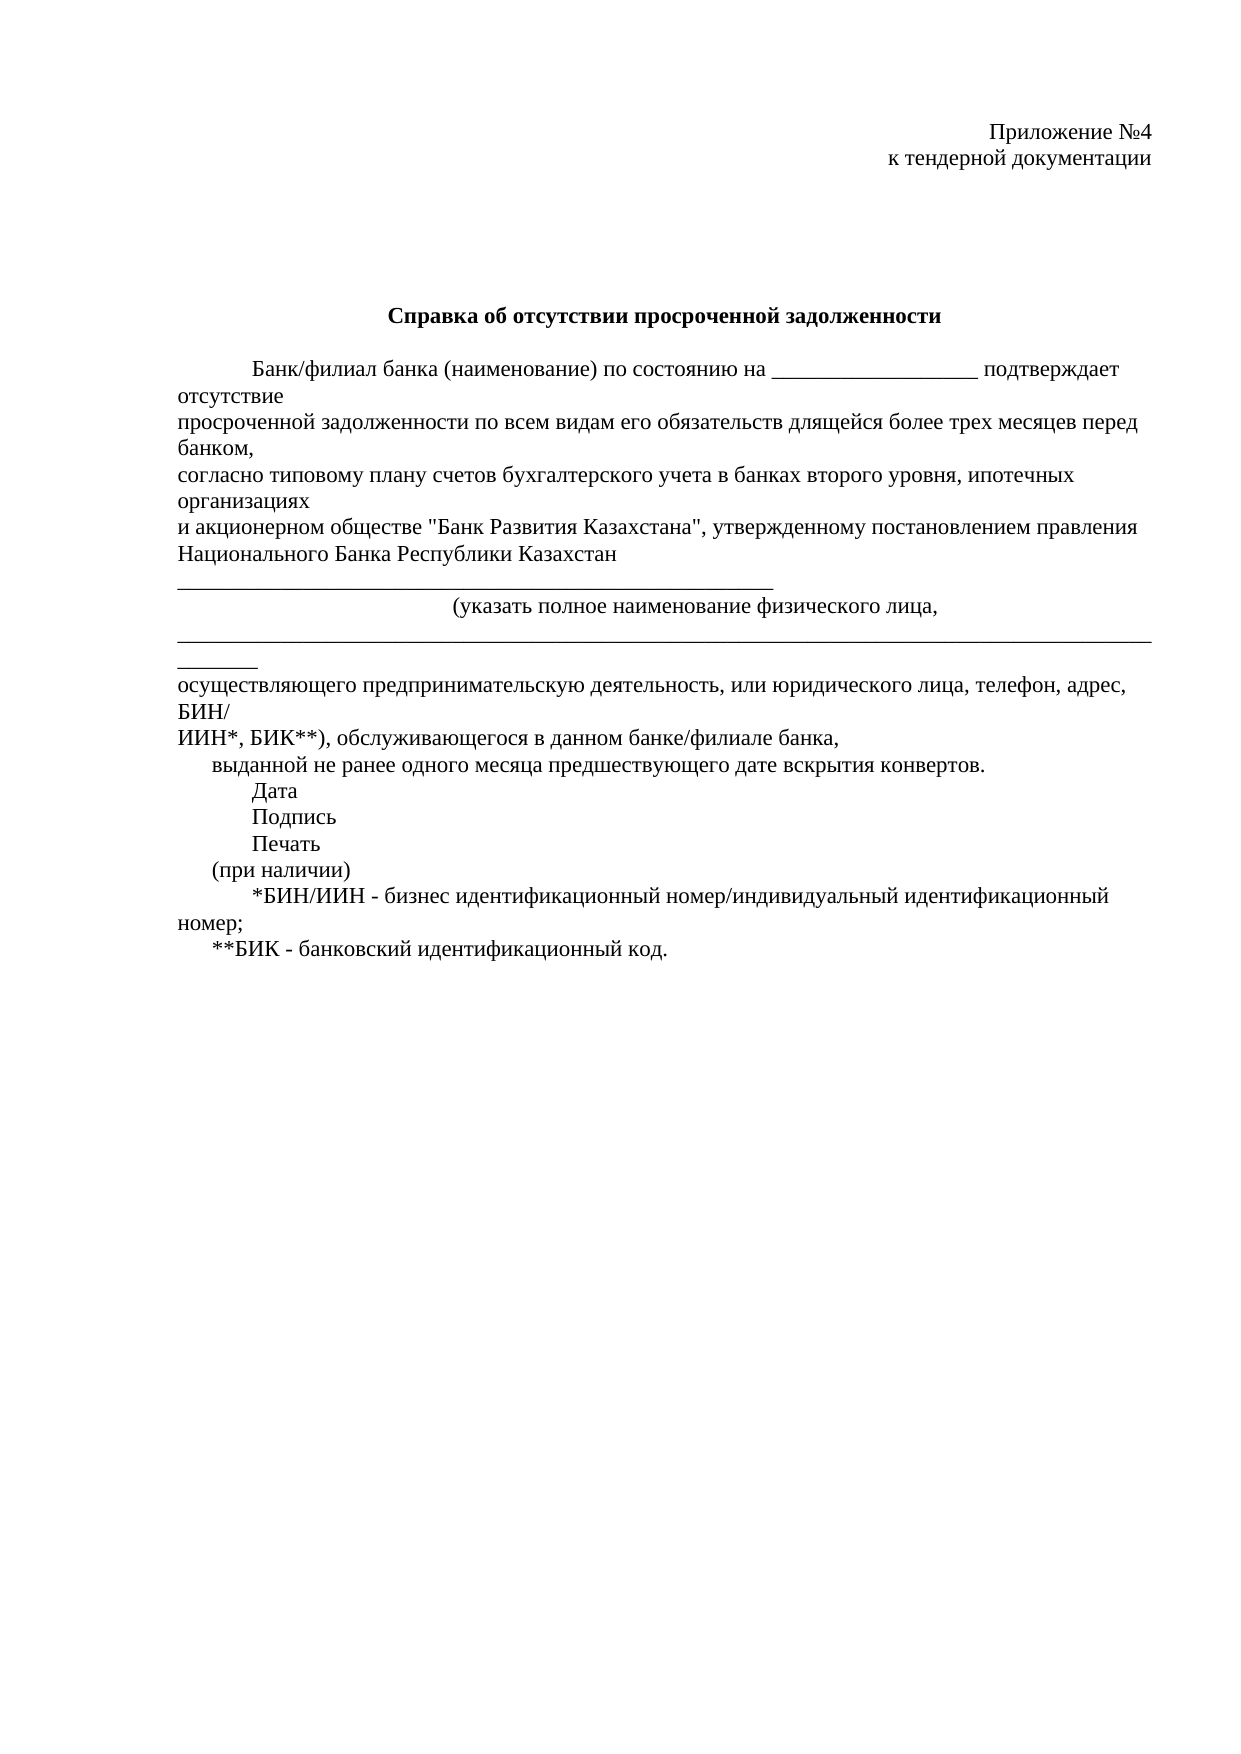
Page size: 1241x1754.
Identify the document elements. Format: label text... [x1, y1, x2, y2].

text *БИН/ИИН - бизнес идентификационный номер/индивидуальный идентификационный номер; **БИК - банковский идентификационный код. [177, 882, 1152, 961]
text Приложение №4 [177, 118, 1152, 144]
text Дата [177, 777, 1152, 803]
text к тендерной документации [177, 144, 1152, 171]
text Подпись [177, 803, 1152, 830]
text Банк/филиал банка (наименование) по состоянию на __________________ подтверждает отсутствие просроченной задолженности по всем видам его обязательств длящейся более трех месяцев перед банком, согласно типовому плану счетов бухгалтерского учета в банках второго уровня, ипотечных организациях и акционерном обществе "Банк Развития Казахстана", утвержденному постановлением правления Национального Банка Республики Казахстан ____________________________________________________ (указать полное наименование физического лица, ____________________________________________________________________________________________ осуществляющего предпринимательскую деятельность, или юридического лица, телефон, адрес, БИН/ ИИН*, БИК**), обслуживающегося в данном банке/филиале банка, выданной не ранее одного месяца предшествующего дате вскрытия конвертов. [177, 355, 1152, 642]
text Печать (при наличии) [177, 830, 1152, 882]
text Банк/филиал банка (наименование) по состоянию на __________________ подтверждает отсутствие просроченной задолженности по всем видам его обязательств длящейся более трех месяцев перед банком, согласно типовому плану счетов бухгалтерского учета в банках второго уровня, ипотечных организациях и акционерном обществе "Банк Развития Казахстана", утвержденному постановлением правления Национального Банка Республики Казахстан ____________________________________________________ (указать полное наименование физического лица, ____________________________________________________________________________________________ осуществляющего предпринимательскую деятельность, или юридического лица, телефон, адрес, БИН/ ИИН*, БИК**), обслуживающегося в данном банке/филиале банка, выданной не ранее одного месяца предшествующего дате вскрытия конвертов. [177, 643, 1152, 777]
text Справка об отсутствии просроченной задолженности [177, 303, 1152, 329]
